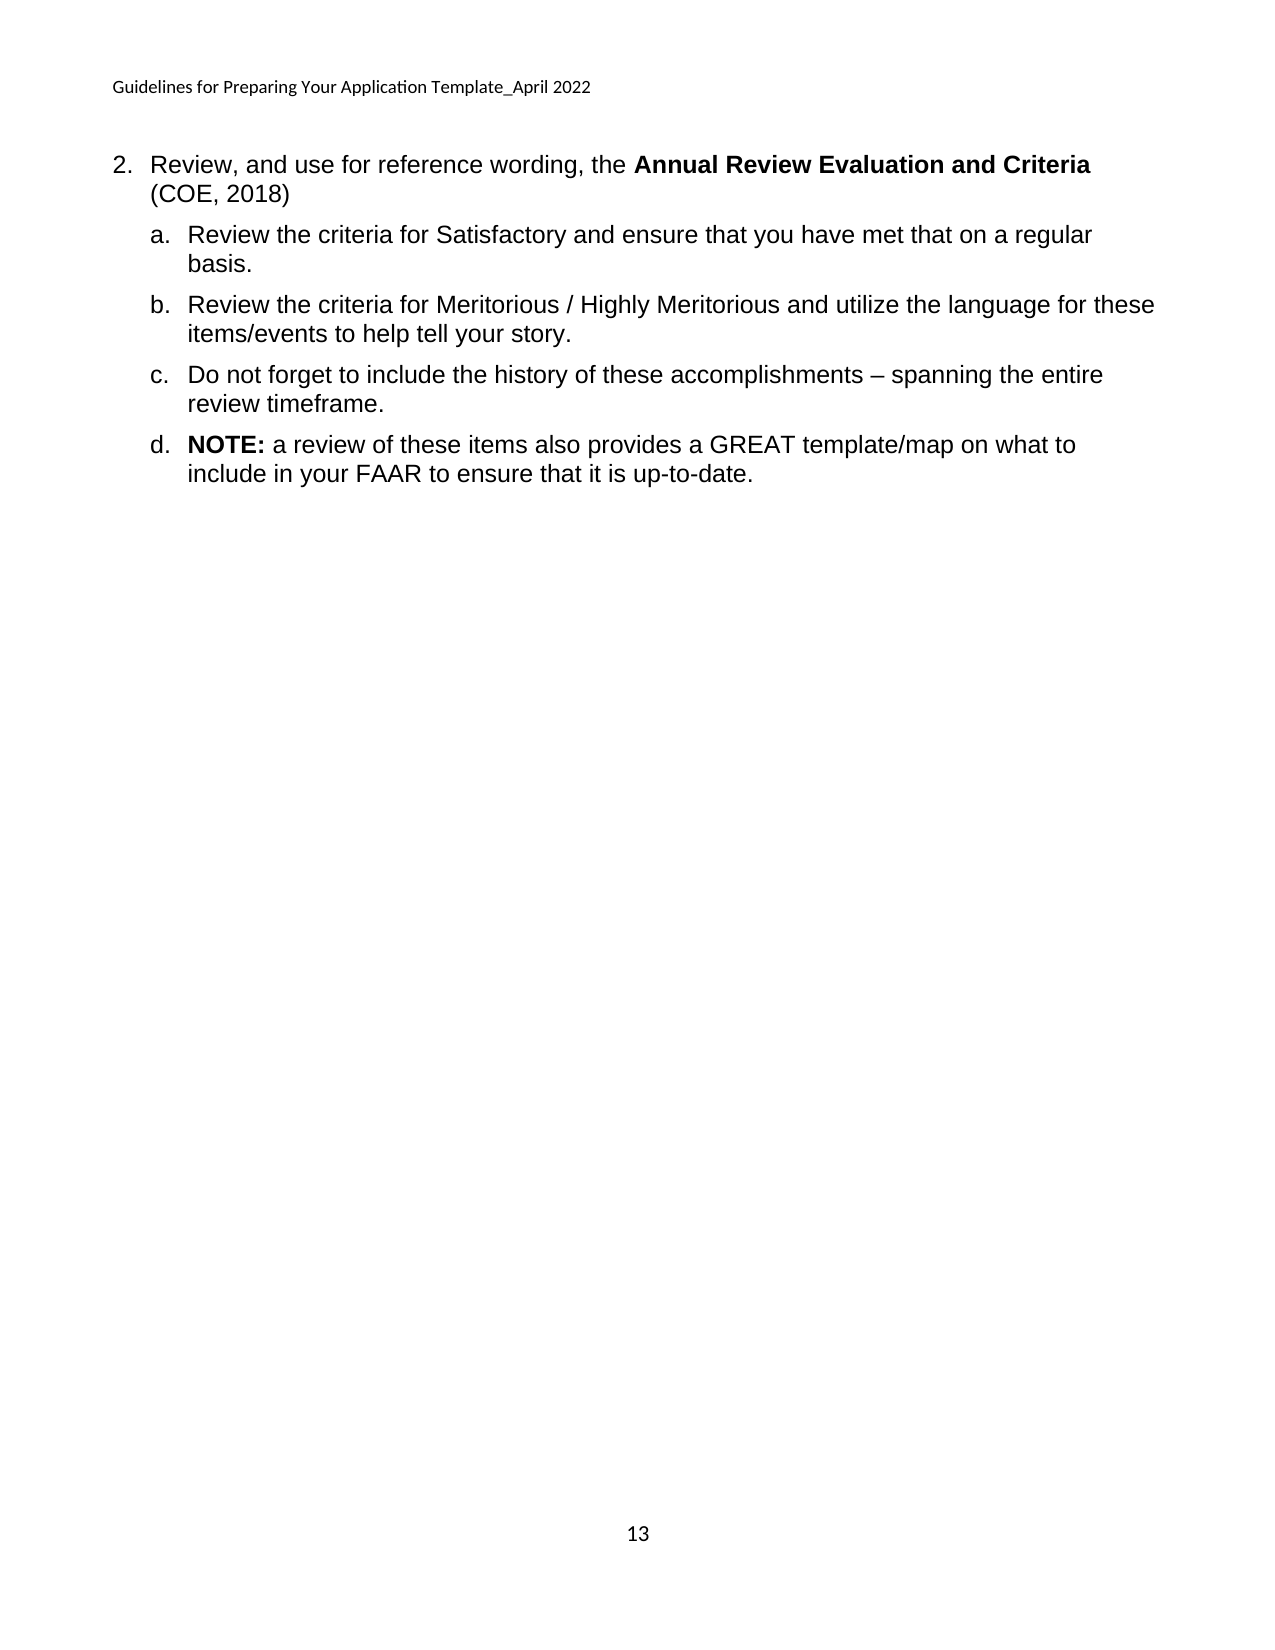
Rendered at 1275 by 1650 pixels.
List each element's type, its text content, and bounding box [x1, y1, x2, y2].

list NOTE: a review of these items also provides a GREAT template/map on what to include in your FAAR to ensure that it is up-to-date. [150, 430, 1162, 487]
list Review the criteria for Satisfactory and ensure that you have met that on a regular basis. [150, 220, 1162, 277]
list Review the criteria for Meritorious / Highly Meritorious and utilize the language for these items/events to help tell your story. [150, 290, 1162, 347]
list Do not forget to include the history of these accomplishments – spanning the entire review timeframe. [150, 360, 1162, 417]
list Review, and use for reference wording, the Annual Review Evaluation and Criteria (COE, 2018) [112, 150, 1162, 207]
